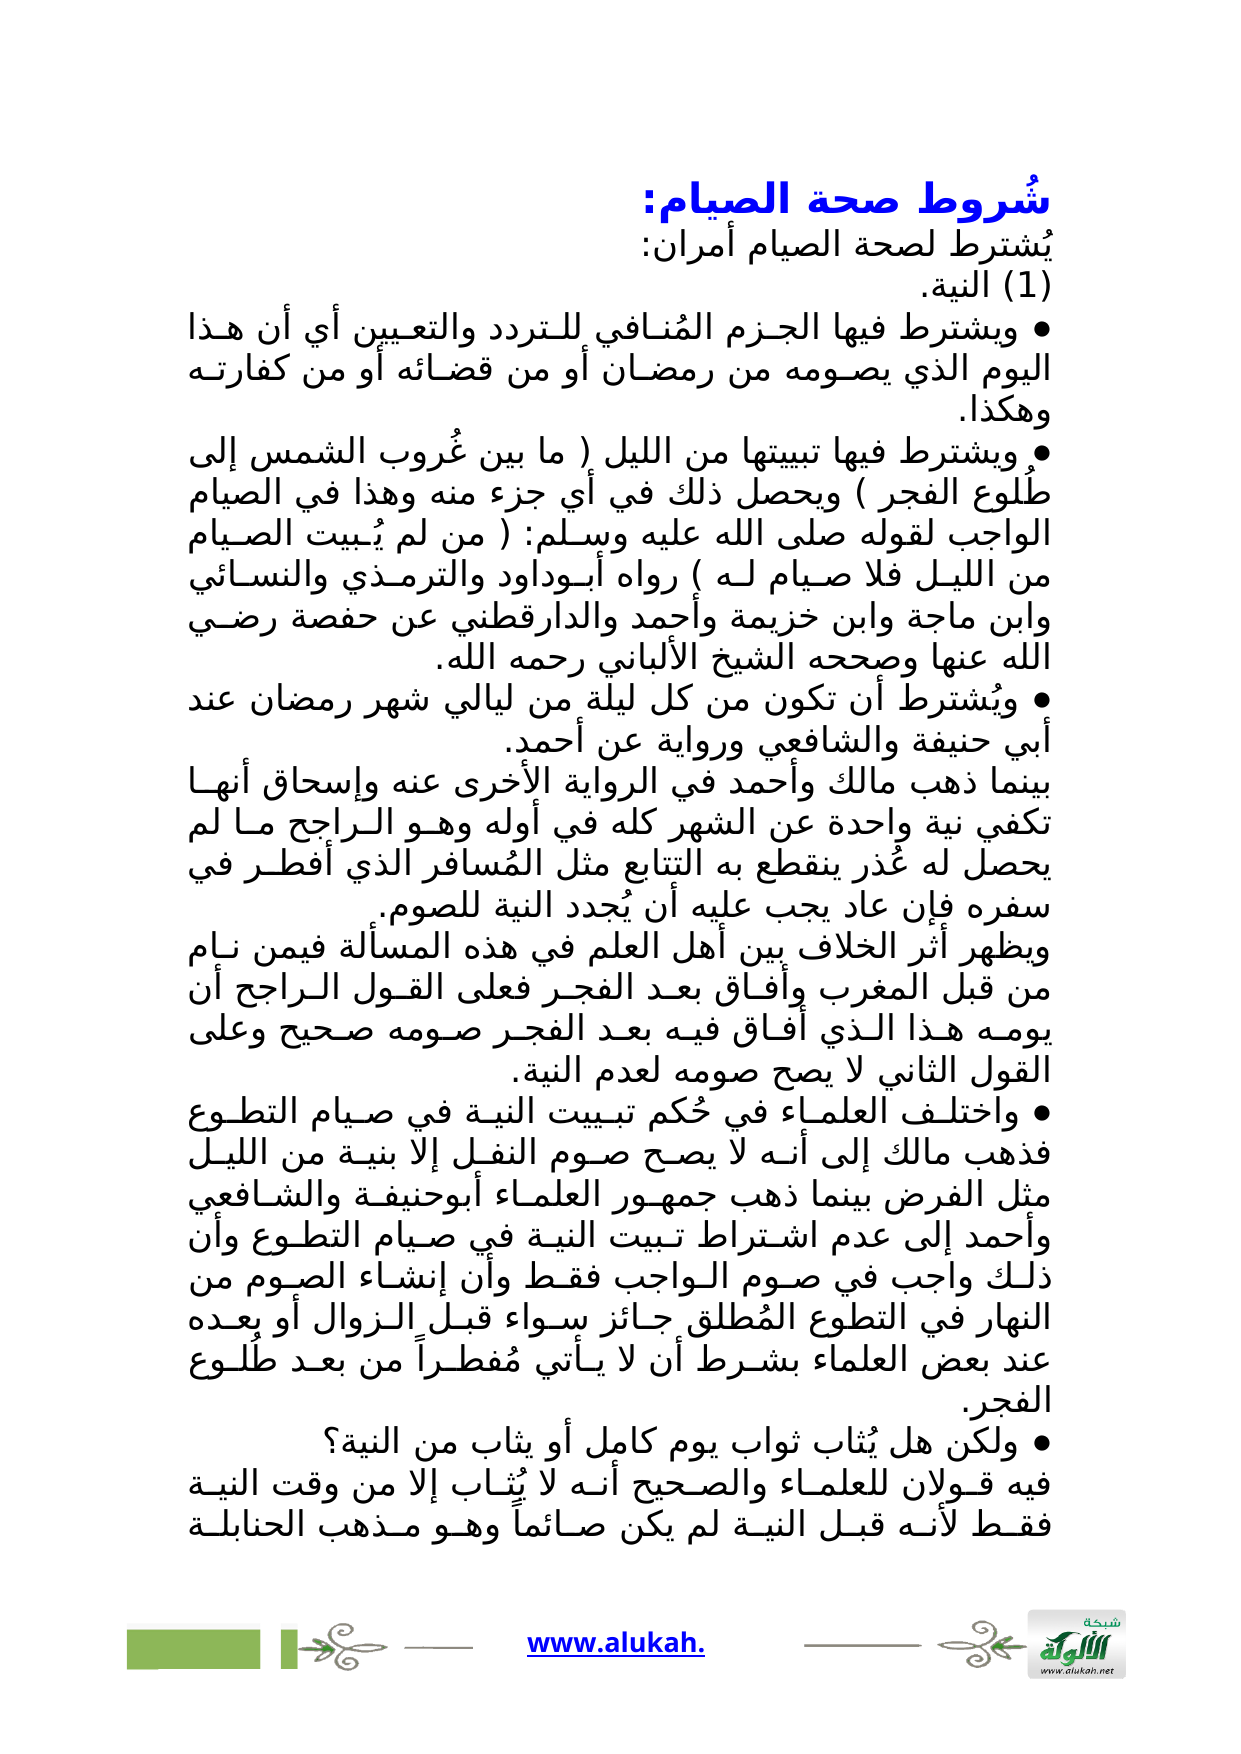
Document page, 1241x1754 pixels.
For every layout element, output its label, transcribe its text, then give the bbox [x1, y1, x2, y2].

text بينما ذهب مالك وأحمد في الرواية الأخرى عنه وإسحاق أنها تكفي نية واحدة عن الشهر كله في أوله وهو الراجح ما لم يحصل له عُذر ينقطع به التتابع مثل المُسافر الذي أفطر في سفره فإن عاد يجب عليه أن يُجدد النية للصوم. [187, 760, 1053, 925]
text ● واختلف العلماء في حُكم تبييت النية في صيام التطوع فذهب مالك إلى أنه لا يصح صوم النفل إلا بنية من الليل مثل الفرض بينما ذهب جمهور العلماء أبوحنيفة والشافعي وأحمد إلى عدم اشتراط تبيت النية في صيام التطوع وأن ذلك واجب في صوم الواجب فقط وأن إنشاء الصوم من النهار في التطوع المُطلق جائز سواء قبل الزوال أو بعده عند بعض العلماء بشرط أن لا يأتي مُفطراً من بعد طُلوع الفجر. [187, 1090, 1053, 1421]
text ● ويُشترط أن تكون من كل ليلة من ليالي شهر رمضان عند أبي حنيفة والشافعي ورواية عن أحمد. [187, 678, 1053, 760]
text يُشترط لصحة الصيام أمران: [187, 223, 1053, 265]
picture [795, 1605, 1134, 1681]
subtitle شُروط صحة الصيام: [187, 175, 1053, 223]
text ● ويشترط فيها تبييتها من الليل ( ما بين غُروب الشمس إلى طُلوع الفجر ) ويحصل ذلك في أي جزء منه وهذا في الصيام الواجب لقوله صلى الله عليه وسلم: ( من لم يُبيت الصيام من الليل فلا صيام له ) رواه أبوداود والترمذي والنسائي وابن ماجة وابن خزيمة وأحمد والدارقطني عن حفصة رضي الله عنها وصححه الشيخ الألباني رحمه الله. [187, 430, 1053, 678]
text ويظهر أثر الخلاف بين أهل العلم في هذه المسألة فيمن نام من قبل المغرب وأفاق بعد الفجر فعلى القول الراجح أن يومه هذا الذي أفاق فيه بعد الفجر صومه صحيح وعلى القول الثاني لا يصح صومه لعدم النية. [187, 925, 1053, 1090]
picture [126, 1608, 505, 1681]
text ● ولكن هل يُثاب ثواب يوم كامل أو يثاب من النية؟ [187, 1421, 1053, 1462]
text (1) النية. [187, 265, 1053, 306]
text ● ويشترط فيها الجزم المُنافي للتردد والتعيين أي أن هذا اليوم الذي يصومه من رمضان أو من قضائه أو من كفارته وهكذا. [187, 306, 1053, 430]
